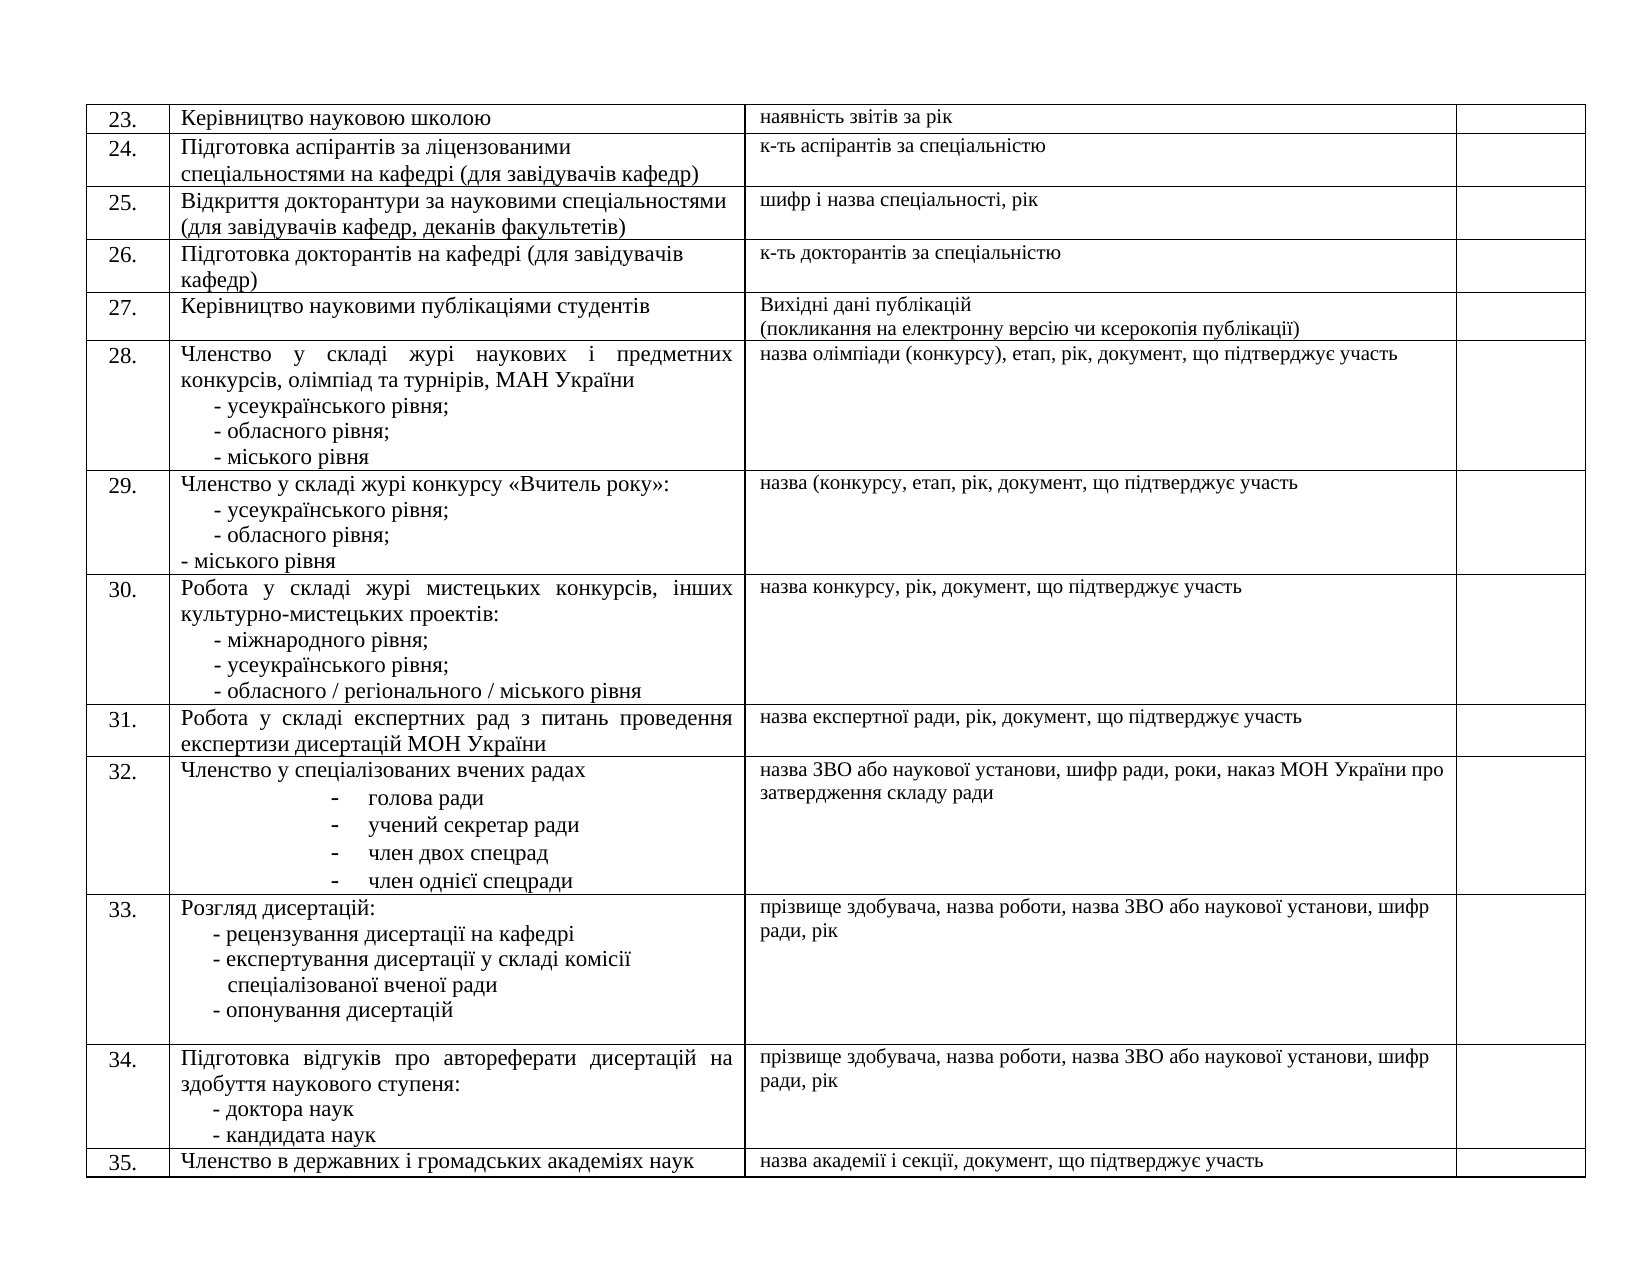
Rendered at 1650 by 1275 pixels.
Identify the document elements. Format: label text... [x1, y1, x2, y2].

table_cell [1457, 187, 1585, 239]
table_cell Керівництво науковою школою [170, 105, 744, 133]
table_cell [87, 134, 169, 186]
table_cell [746, 1149, 1456, 1176]
table_cell [1457, 341, 1585, 470]
table_cell к-ть аспірантів за спеціальністю [746, 134, 1456, 186]
table_cell наявність звітів за рік [746, 105, 1456, 133]
table_cell [1457, 134, 1585, 186]
table_cell Відкриття докторантури за науковими спеціальностями (для завідувачів кафедр, деканів факультетів) [170, 187, 744, 239]
table_cell Робота у складі експертних рад з питань проведення експертизи дисертацій МОН України [170, 705, 744, 756]
table_cell [87, 105, 169, 133]
table_cell [1457, 1149, 1585, 1176]
table_cell [1457, 575, 1585, 704]
table_cell [1457, 471, 1585, 574]
table_cell Підготовка докторантів на кафедрі (для завідувачів кафедр) [170, 240, 744, 292]
table_cell [1457, 1045, 1585, 1147]
table_cell [1457, 105, 1585, 133]
table_cell [87, 895, 169, 1044]
table_cell шифр і назва спеціальності, рік [746, 187, 1456, 239]
table_cell назва олімпіади (конкурсу), етап, рік, документ, що підтверджує участь [746, 341, 1456, 470]
table_cell [1457, 895, 1585, 1044]
table_cell [1457, 293, 1585, 340]
table_cell назва (конкурсу, етап, рік, документ, що підтверджує участь [746, 471, 1456, 574]
table_cell прізвище здобувача, назва роботи, назва ЗВО або наукової установи, шифр ради, рік [746, 1045, 1456, 1147]
table_cell прізвище здобувача, назва роботи, назва ЗВО або наукової установи, шифр ради, рік [746, 895, 1456, 1044]
table_cell к-ть докторантів за спеціальністю [746, 240, 1456, 292]
table_cell [87, 575, 169, 704]
table_cell [1457, 240, 1585, 292]
table_cell [87, 240, 169, 292]
table_cell [87, 341, 169, 470]
table_cell Вихідні дані публікацій (покликання на електронну версію чи ксерокопія публікації) [746, 293, 1456, 340]
table_cell [87, 471, 169, 574]
table_cell Керівництво науковими публікаціями студентів [170, 293, 744, 340]
table_cell Членство у спеціалізованих вчених радах голова ради учений секретар ради член двох спецрад член однієї спецради [170, 757, 744, 894]
table_cell Членство у складі журі конкурсу «Вчитель року»: - усеукраїнського рівня; - обласного рівня; - міського рівня [170, 471, 744, 574]
table_cell [87, 187, 169, 239]
table_cell [87, 705, 169, 756]
table_cell назва експертної ради, рік, документ, що підтверджує участь [746, 705, 1456, 756]
table_cell назва конкурсу, рік, документ, що підтверджує участь [746, 575, 1456, 704]
table_cell назва ЗВО або наукової установи, шифр ради, роки, наказ МОН України про затвердження складу ради [746, 757, 1456, 894]
table_cell Розгляд дисертацій: - рецензування дисертації на кафедрі - експертування дисертації у складі комісії спеціалізованої вченої ради - опонування дисертацій [170, 895, 744, 1044]
table_cell Робота у складі журі мистецьких конкурсів, інших культурно-мистецьких проектів: - міжнародного рівня; - усеукраїнського рівня; - обласного / регіонального / міського рівня [170, 575, 744, 704]
table_cell [87, 757, 169, 894]
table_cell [170, 1149, 744, 1176]
table_cell [87, 293, 169, 340]
table_cell Підготовка відгуків про автореферати дисертацій на здобуття наукового ступеня: - доктора наук - кандидата наук [170, 1045, 744, 1147]
table_cell [87, 1045, 169, 1147]
table_cell Членство у складі журі наукових і предметних конкурсів, олімпіад та турнірів, МАН України - усеукраїнського рівня; - обласного рівня; - міського рівня [170, 341, 744, 470]
table_cell [87, 1149, 169, 1176]
table_cell Підготовка аспірантів за ліцензованими спеціальностями на кафедрі (для завідувачів кафедр) [170, 134, 744, 186]
table_cell [1457, 757, 1585, 894]
table_cell [1457, 705, 1585, 756]
